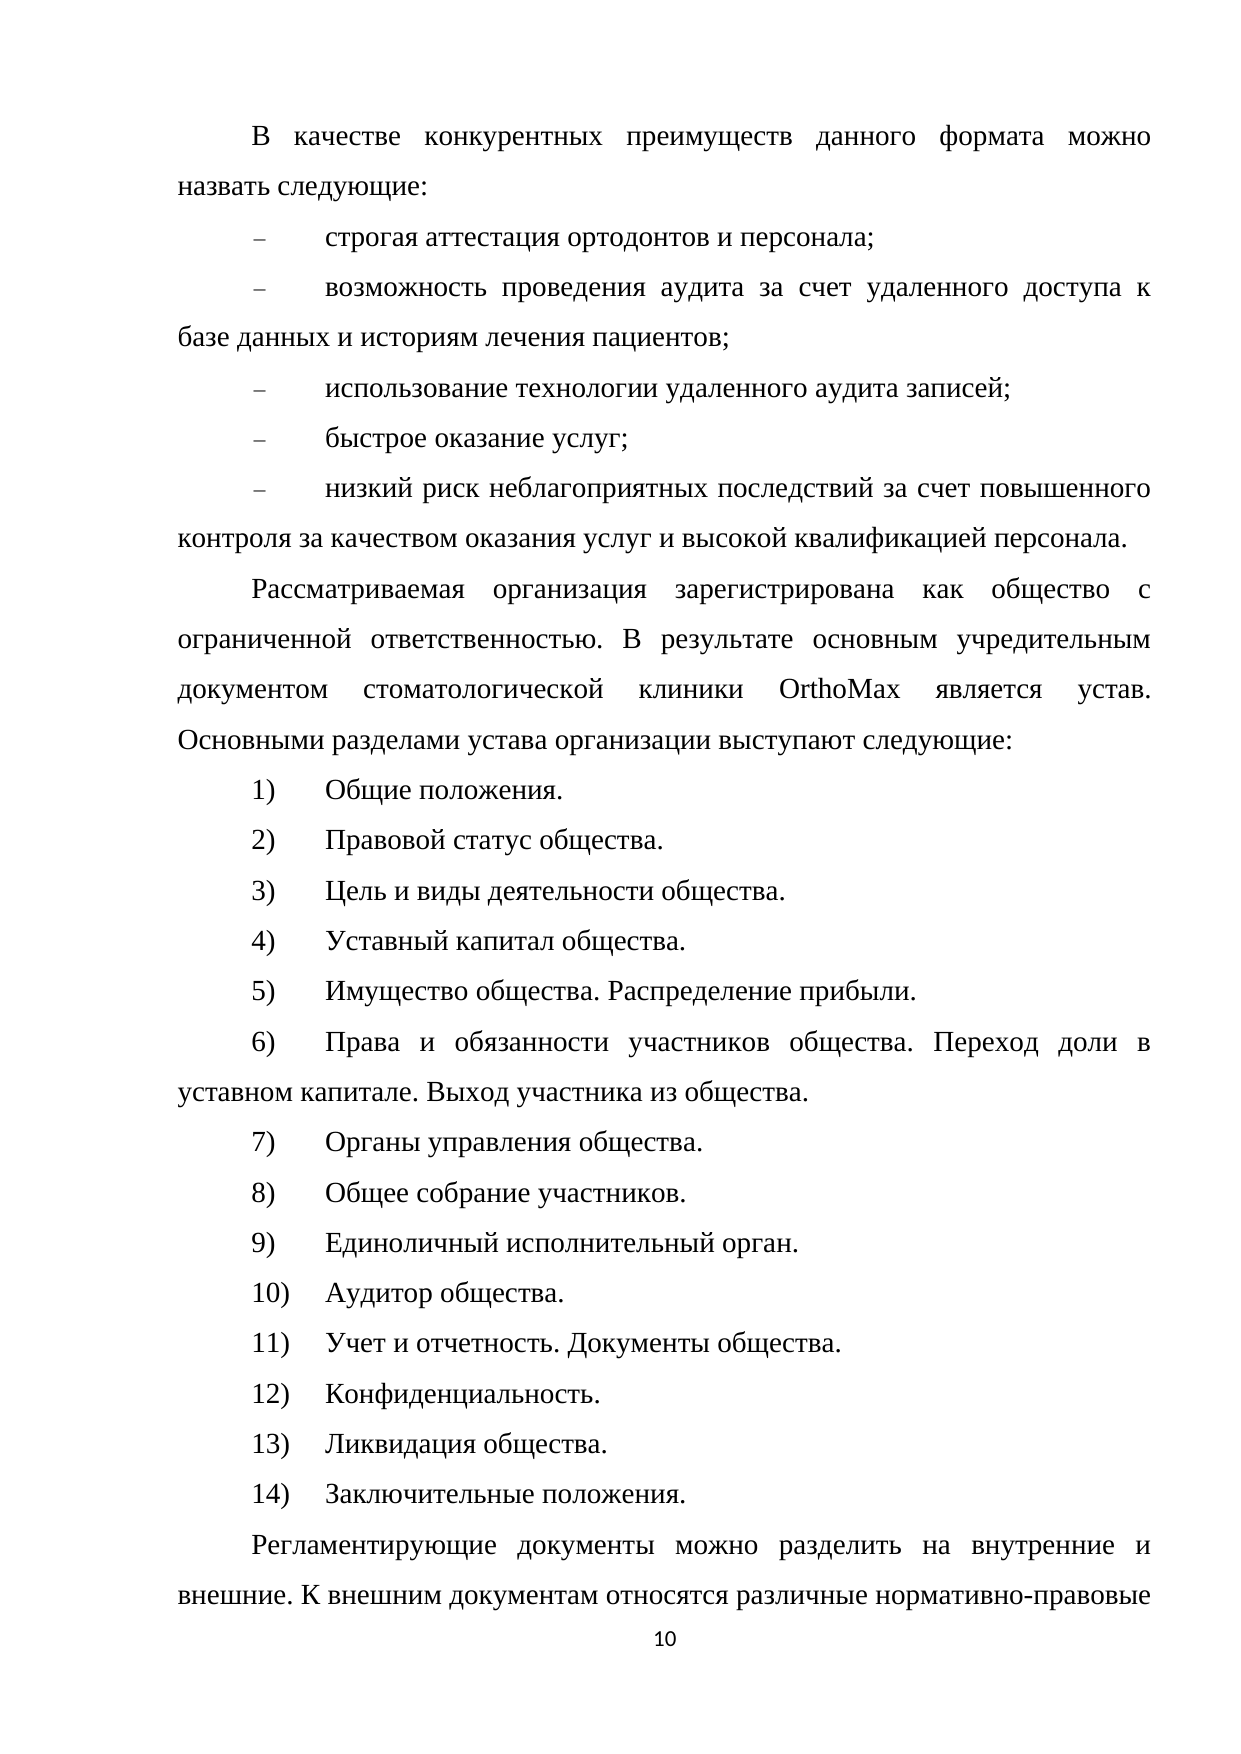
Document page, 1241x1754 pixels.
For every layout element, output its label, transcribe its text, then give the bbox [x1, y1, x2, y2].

list использование технологии удаленного аудита записей; [177, 370, 1152, 403]
list Ликвидация общества. [177, 1426, 1152, 1460]
text Рассматриваемая организация зарегистрирована как общество с ограниченной ответственностью. В результате основным учредительным документом стоматологической клиники OrthoMax является устав. Основными разделами устава организации выступают следующие: [177, 571, 1152, 755]
list строгая аттестация ортодонтов и персонала; [177, 219, 1152, 252]
list Общее собрание участников. [177, 1175, 1152, 1208]
list Общие положения. [177, 772, 1152, 806]
list низкий риск неблагоприятных последствий за счет повышенного контроля за качеством оказания услуг и высокой квалификацией персонала. [177, 470, 1152, 554]
list Учет и отчетность. Документы общества. [177, 1326, 1152, 1359]
list Единоличный исполнительный орган. [177, 1225, 1152, 1258]
list Уставный капитал общества. [177, 923, 1152, 957]
list Конфиденциальность. [177, 1376, 1152, 1409]
list быстрое оказание услуг; [177, 420, 1152, 453]
list Права и обязанности участников общества. Переход доли в уставном капитале. Выход участника из общества. [177, 1024, 1152, 1108]
list Имущество общества. Распределение прибыли. [177, 973, 1152, 1007]
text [177, 1527, 1152, 1611]
list Органы управления общества. [177, 1124, 1152, 1158]
list Заключительные положения. [177, 1477, 1152, 1510]
list Аудитор общества. [177, 1275, 1152, 1309]
list возможность проведения аудита за счет удаленного доступа к базе данных и историям лечения пациентов; [177, 269, 1152, 353]
list Цель и виды деятельности общества. [177, 873, 1152, 906]
list Правовой статус общества. [177, 822, 1152, 856]
text В качестве конкурентных преимуществ данного формата можно назвать следующие: [177, 118, 1152, 202]
